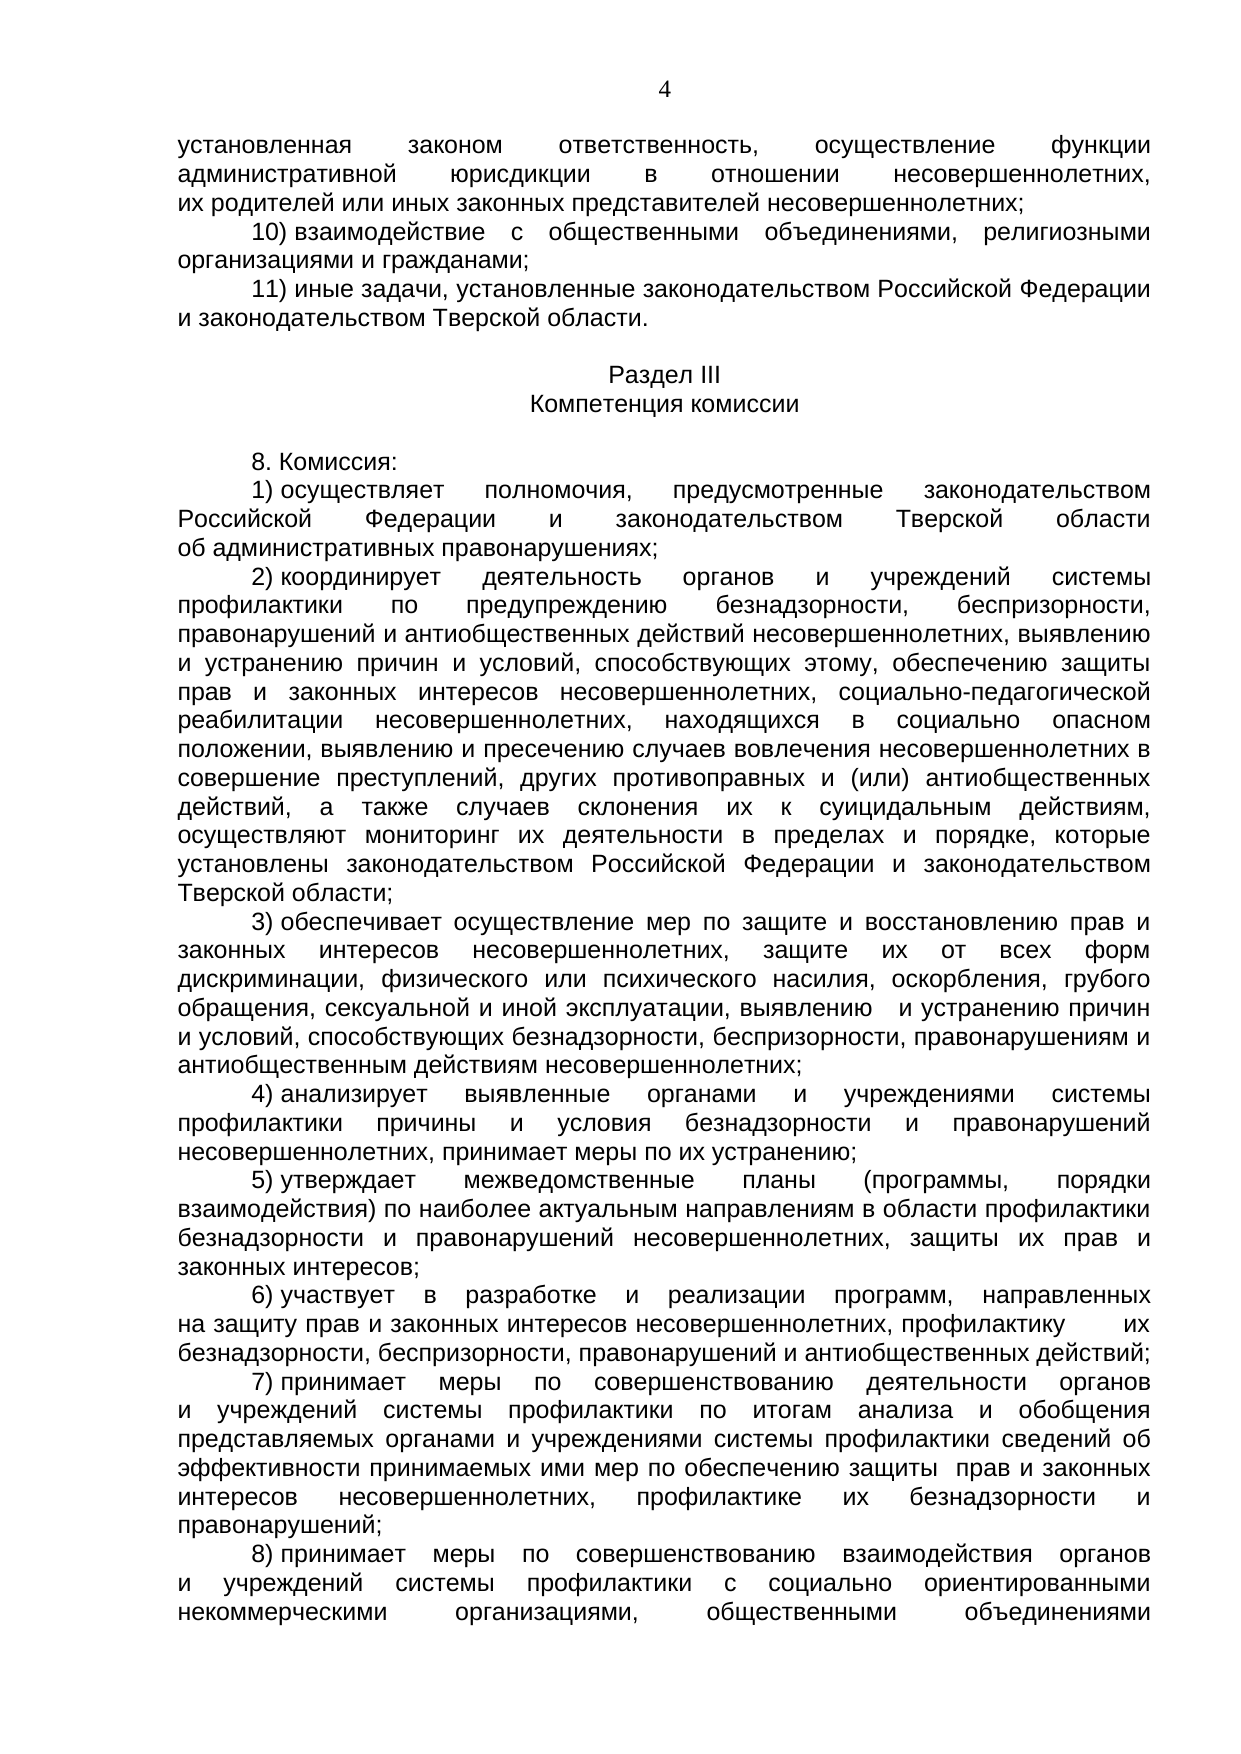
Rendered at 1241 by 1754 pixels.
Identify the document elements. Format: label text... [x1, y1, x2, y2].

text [177, 131, 1152, 217]
text 8. Комиссия: [177, 447, 1152, 476]
text 5) утверждает межведомственные планы (программы, порядки взаимодействия) по наиболее актуальным направлениям в области профилактики безнадзорности и правонарушений несовершеннолетних, защиты их прав и законных интересов; [177, 1166, 1152, 1281]
text 1) осуществляет полномочия, предусмотренные законодательством Российской Федерации и законодательством Тверской области об административных правонарушениях; [177, 476, 1152, 562]
text 3) обеспечивает осуществление мер по защите и восстановлению прав и законных интересов несовершеннолетних, защите их от всех форм дискриминации, физического или психического насилия, оскорбления, грубого обращения, сексуальной и иной эксплуатации, выявлению и устранению причин и условий, способствующих безнадзорности, беспризорности, правонарушениям и антиобщественным действиям несовершеннолетних; [177, 907, 1152, 1079]
text 7) принимает меры по совершенствованию деятельности органов и учреждений системы профилактики по итогам анализа и обобщения представляемых органами и учреждениями системы профилактики сведений об эффективности принимаемых ими мер по обеспечению защиты прав и законных интересов несовершеннолетних, профилактике их безнадзорности и правонарушений; [177, 1367, 1152, 1539]
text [177, 1539, 1152, 1626]
text 10) взаимодействие с общественными объединениями, религиозными организациями и гражданами; [177, 217, 1152, 274]
text 4) анализирует выявленные органами и учреждениями системы профилактики причины и условия безнадзорности и правонарушений несовершеннолетних, принимает меры по их устранению; [177, 1079, 1152, 1166]
text Компетенция комиссии [177, 389, 1152, 418]
text 2) координирует деятельность органов и учреждений системы профилактики по предупреждению безнадзорности, беспризорности, правонарушений и антиобщественных действий несовершеннолетних, выявлению и устранению причин и условий, способствующих этому, обеспечению защиты прав и законных интересов несовершеннолетних, социально-педагогической реабилитации несовершеннолетних, находящихся в социально опасном положении, выявлению и пресечению случаев вовлечения несовершеннолетних в совершение преступлений, других противоправных и (или) антиобщественных действий, а также случаев склонения их к суицидальным действиям, осуществляют мониторинг их деятельности в пределах и порядке, которые установлены законодательством Российской Федерации и законодательством Тверской области; [177, 562, 1152, 907]
text 11) иные задачи, установленные законодательством Российской Федерации и законодательством Тверской области. [177, 274, 1152, 332]
text 6) участвует в разработке и реализации программ, направленных на защиту прав и законных интересов несовершеннолетних, профилактику их безнадзорности, беспризорности, правонарушений и антиобщественных действий; [177, 1281, 1152, 1367]
text Раздел III [177, 361, 1152, 389]
